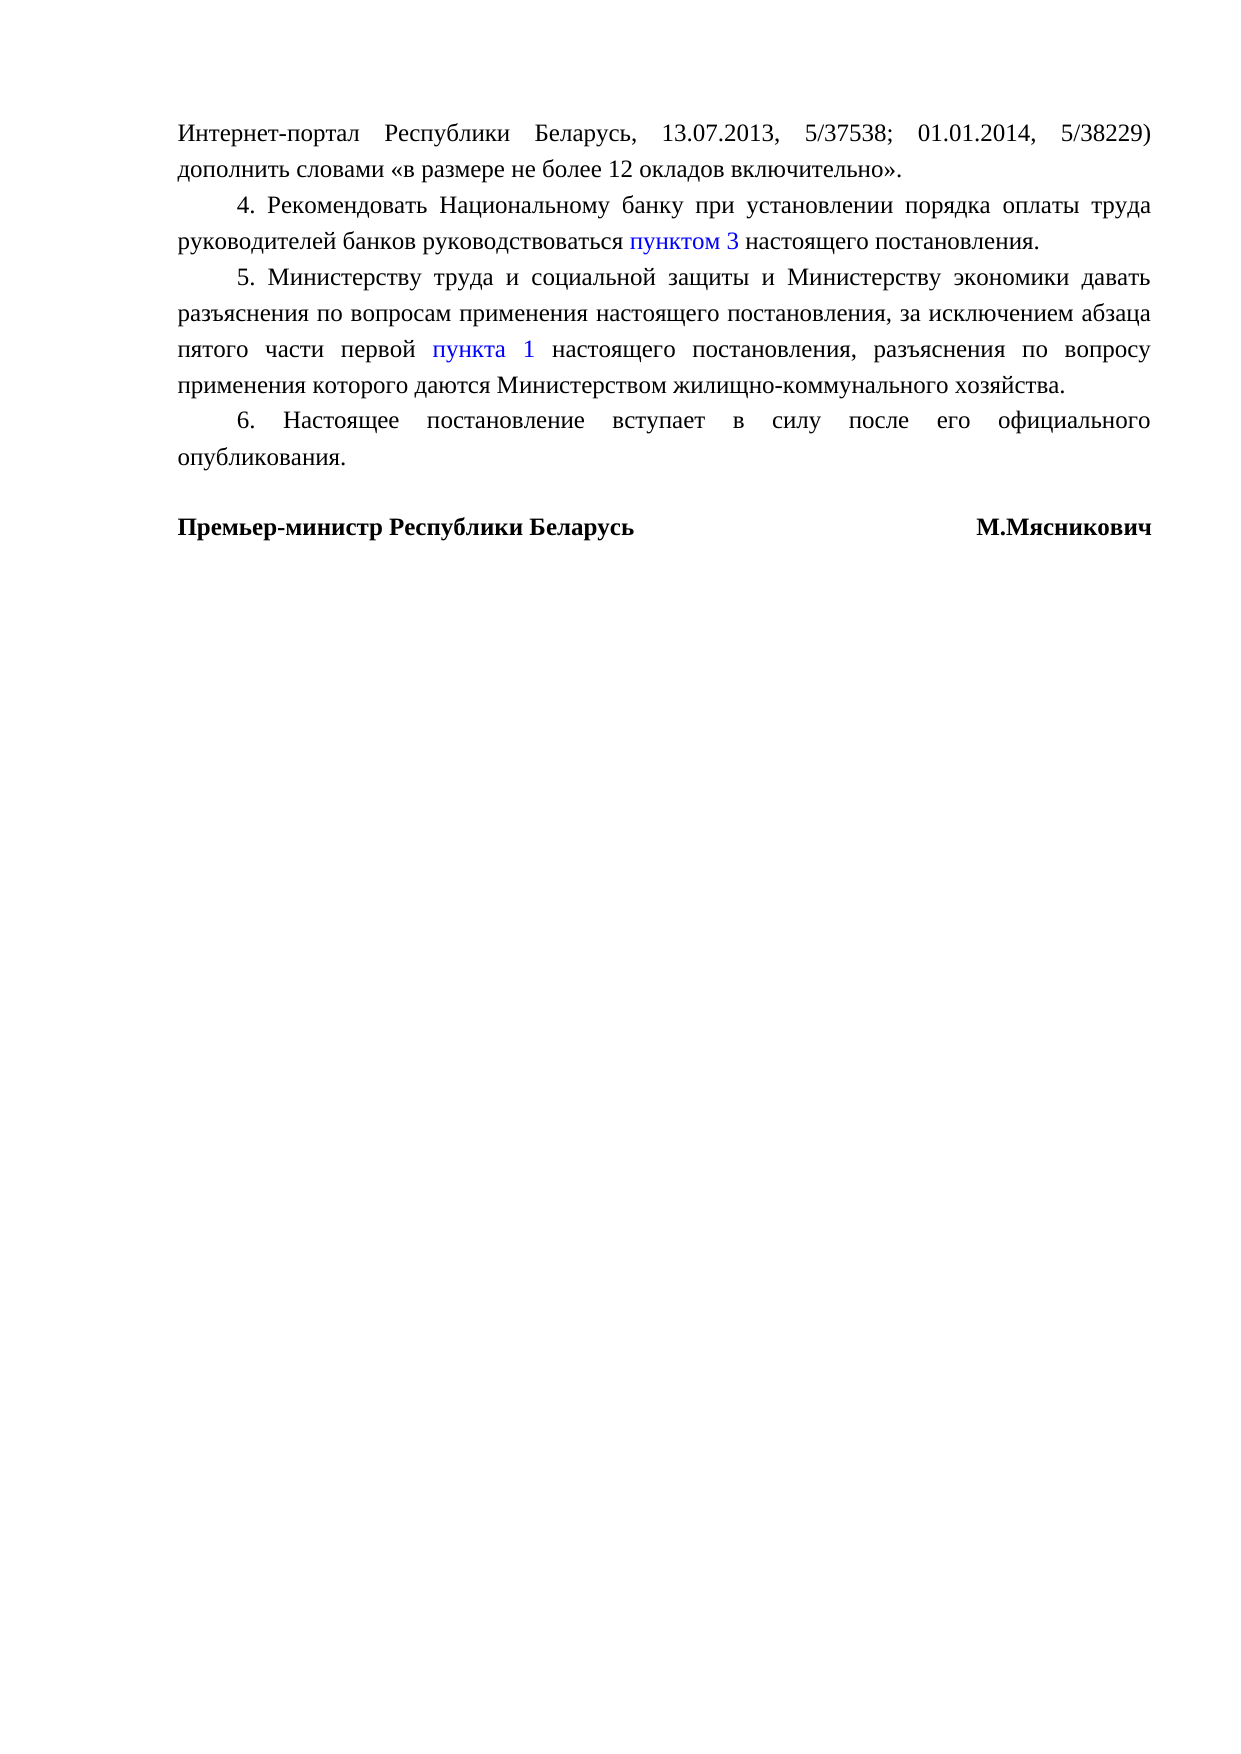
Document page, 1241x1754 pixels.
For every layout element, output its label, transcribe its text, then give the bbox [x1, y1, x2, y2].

table_header М.Мясникович [660, 513, 1152, 548]
text 5. Министерству труда и социальной защиты и Министерству экономики давать разъяснения по вопросам применения настоящего постановления, за исключением абзаца пятого части первой пункта 1 настоящего постановления, разъяснения по вопросу применения которого даются Министерством жилищно-коммунального хозяйства. [177, 262, 1152, 398]
table_header Премьер-министр Республики Беларусь [177, 513, 659, 548]
text 6. Настоящее постановление вступает в силу после его официального опубликования. [177, 406, 1152, 470]
text 4. Рекомендовать Национальному банку при установлении порядка оплаты труда руководителей банков руководствоваться пунктом 3 настоящего постановления. [177, 190, 1152, 255]
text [177, 118, 1152, 183]
